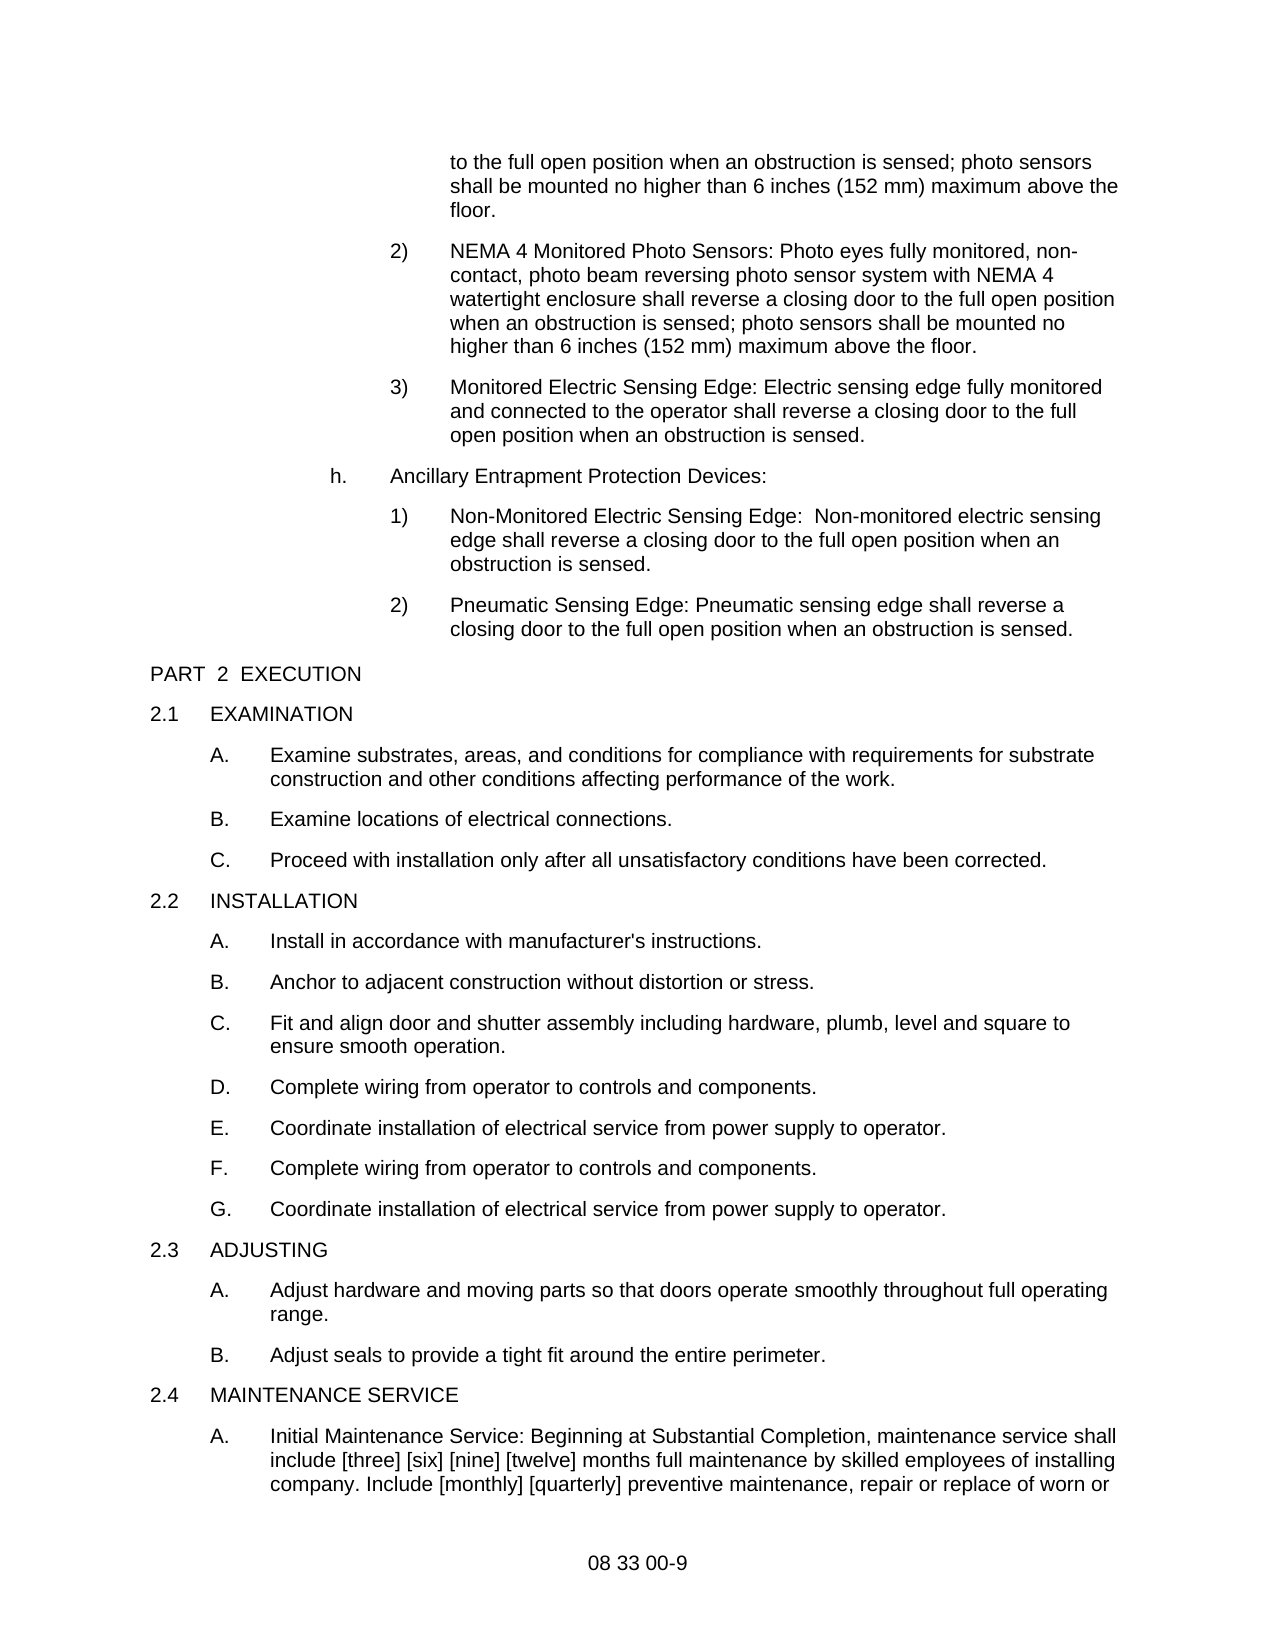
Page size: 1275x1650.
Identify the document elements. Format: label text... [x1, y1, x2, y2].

list EXAMINATION [150, 702, 1125, 726]
list Proceed with installation only after all unsatisfactory conditions have been corrected. [210, 848, 1125, 872]
list Adjust hardware and moving parts so that doors operate smoothly throughout full operating range. [210, 1278, 1125, 1326]
list Adjust seals to provide a tight fit around the entire perimeter. [210, 1343, 1125, 1367]
list NEMA 4 Monitored Photo Sensors: Photo eyes fully monitored, non-contact, photo beam reversing photo sensor system with NEMA 4 watertight enclosure shall reverse a closing door to the full open position when an obstruction is sensed; photo sensors shall be mounted no higher than 6 inches (152 mm) maximum above the floor. [390, 238, 1125, 358]
list EXECUTION [150, 661, 1125, 685]
list Examine substrates, areas, and conditions for compliance with requirements for substrate construction and other conditions affecting performance of the work. [210, 743, 1125, 791]
list Monitored Electric Sensing Edge: Electric sensing edge fully monitored and connected to the operator shall reverse a closing door to the full open position when an obstruction is sensed. [390, 375, 1125, 447]
list Non-Monitored Electric Sensing Edge: Non-monitored electric sensing edge shall reverse a closing door to the full open position when an obstruction is sensed. [390, 504, 1125, 576]
list Examine locations of electrical connections. [210, 807, 1125, 831]
list Pneumatic Sensing Edge: Pneumatic sensing edge shall reverse a closing door to the full open position when an obstruction is sensed. [390, 593, 1125, 641]
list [210, 1424, 1125, 1496]
list Ancillary Entrapment Protection Devices: [330, 463, 1125, 487]
list ADJUSTING [150, 1237, 1125, 1261]
list INSTALLATION [150, 888, 1125, 912]
list Install in accordance with manufacturer's instructions. [210, 929, 1125, 953]
list Coordinate installation of electrical service from power supply to operator. [210, 1116, 1125, 1139]
list MAINTENANCE SERVICE [150, 1383, 1125, 1407]
list Fit and align door and shutter assembly including hardware, plumb, level and square to ensure smooth operation. [210, 1010, 1125, 1058]
list Complete wiring from operator to controls and components. [210, 1075, 1125, 1099]
list Anchor to adjacent construction without distortion or stress. [210, 970, 1125, 994]
list Complete wiring from operator to controls and components. [210, 1156, 1125, 1180]
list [390, 150, 1125, 222]
list Coordinate installation of electrical service from power supply to operator. [210, 1197, 1125, 1221]
